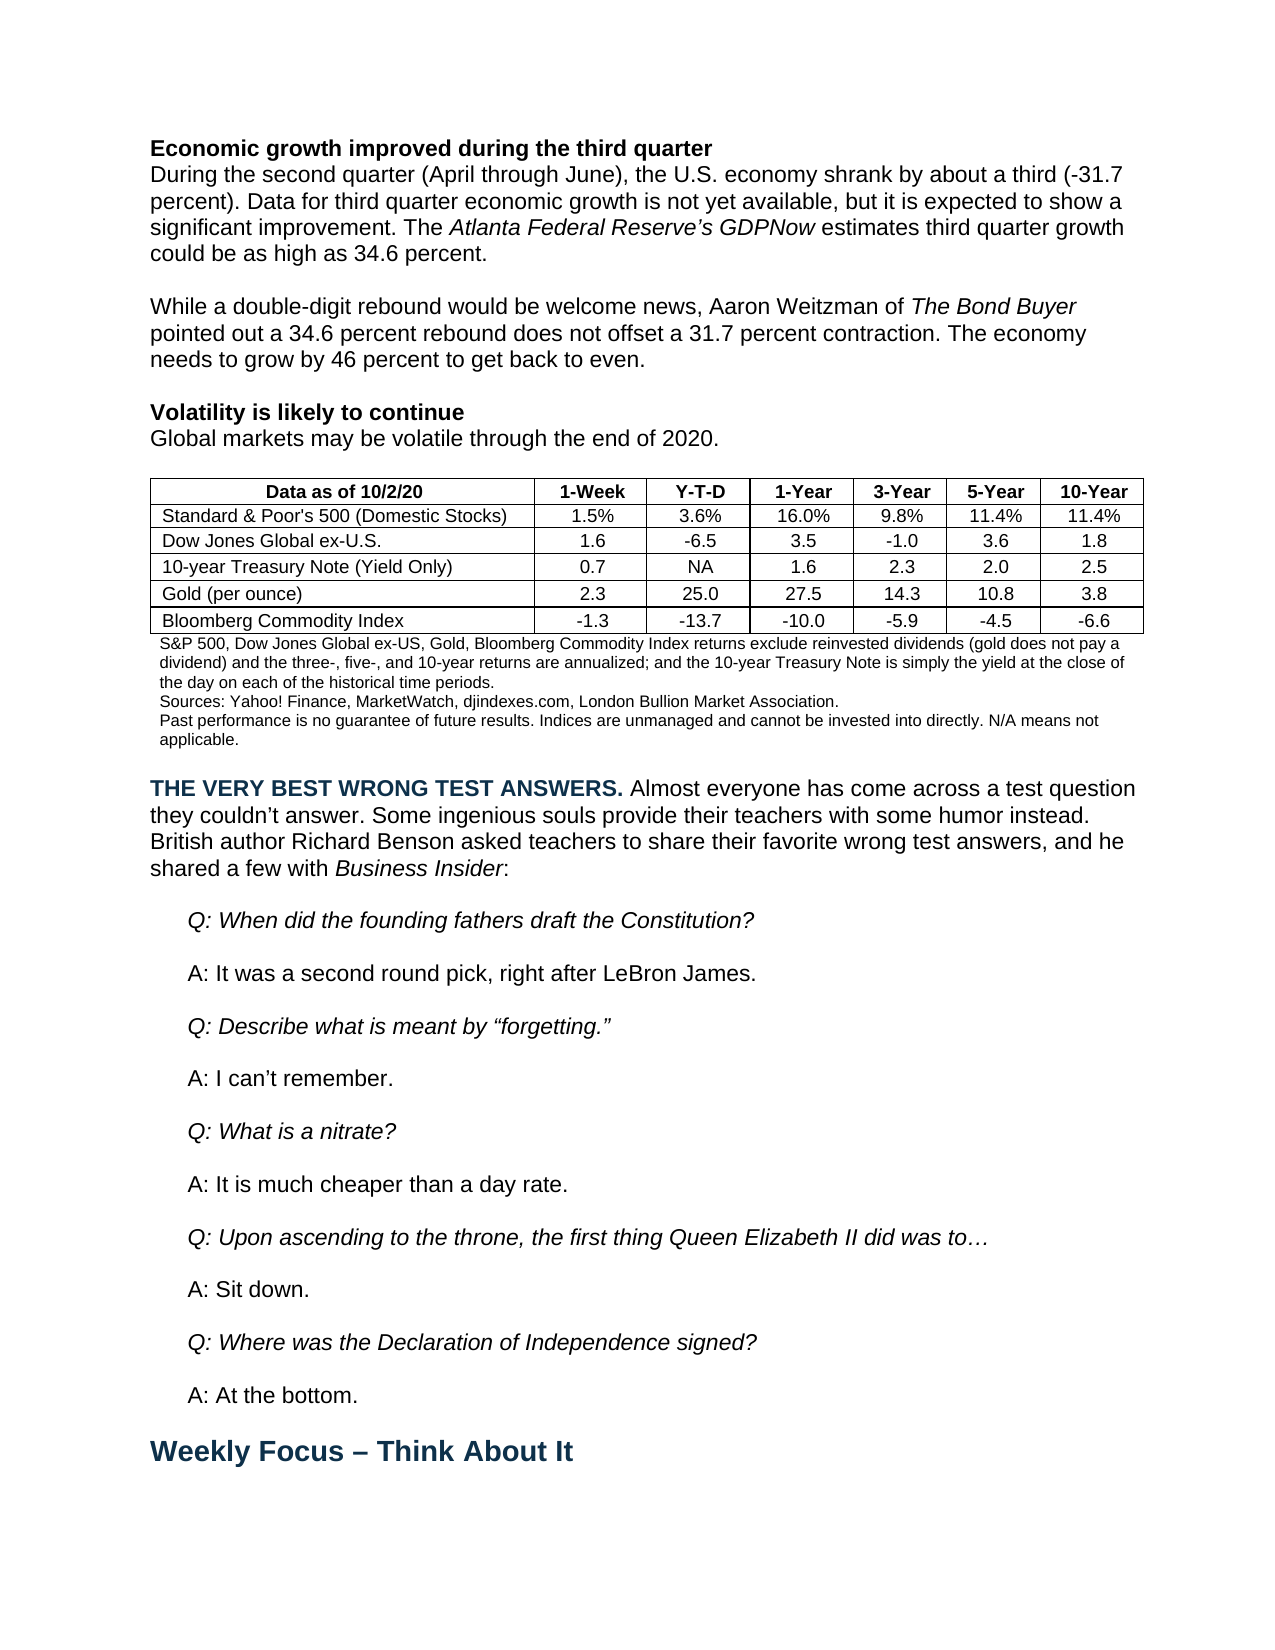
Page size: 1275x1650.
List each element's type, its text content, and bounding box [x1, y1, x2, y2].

table_cell Bloomberg Commodity Index [151, 608, 534, 633]
table_header 5-Year [947, 479, 1040, 504]
table_cell 10.8 [947, 581, 1040, 606]
text Weekly Focus – Think About It [150, 1434, 1144, 1468]
table_cell 3.6 [947, 528, 1040, 553]
table_cell 1.8 [1041, 528, 1143, 553]
table_cell 14.3 [854, 581, 946, 606]
text Q: Where was the Declaration of Independence signed? [187, 1329, 1144, 1355]
table_cell 1.6 [535, 528, 646, 553]
table_cell -6.6 [1041, 608, 1143, 633]
table_cell -13.7 [647, 608, 749, 633]
table_header Y-T-D [647, 479, 749, 504]
table_cell 1.5% [535, 505, 646, 527]
table_header Data as of 10/2/20 [151, 479, 534, 504]
text Economic growth improved during the third quarter [150, 135, 1144, 161]
table_cell 0.7 [535, 554, 646, 580]
table_cell 2.0 [947, 554, 1040, 580]
text Q: Describe what is meant by “forgetting.” [187, 1013, 1144, 1039]
table_header 10-Year [1041, 479, 1143, 504]
table_cell -1.3 [535, 608, 646, 633]
text A: At the bottom. [187, 1382, 1144, 1408]
table_cell -1.0 [854, 528, 946, 553]
text While a double-digit rebound would be welcome news, Aaron Weitzman of The Bond Buyer pointed out a 34.6 percent rebound does not offset a 31.7 percent contraction. The economy needs to grow by 46 percent to get back to even. [150, 293, 1144, 372]
table_cell Gold (per ounce) [151, 581, 534, 606]
table_cell 3.6% [647, 505, 749, 527]
text Volatility is likely to continue [150, 398, 1144, 425]
table_cell NA [647, 554, 749, 580]
table_cell -4.5 [947, 608, 1040, 633]
table_cell 16.0% [751, 505, 853, 527]
text A: It was a second round pick, right after LeBron James. [187, 960, 1144, 986]
text the very best wrong test answers. Almost everyone has come across a test question they couldn’t answer. Some ingenious souls provide their teachers with some humor instead. British author Richard Benson asked teachers to share their favorite wrong test answers, and he shared a few with Business Insider: [150, 775, 1144, 881]
table_cell 27.5 [751, 581, 853, 606]
table_cell 9.8% [854, 505, 946, 527]
table_header 3-Year [854, 479, 946, 504]
table_cell Standard & Poor's 500 (Domestic Stocks) [151, 505, 534, 527]
table_cell 11.4% [1041, 505, 1143, 527]
text Past performance is no guarantee of future results. Indices are unmanaged and cannot be invested into directly. N/A means not applicable. [159, 711, 1134, 749]
table_cell 10-year Treasury Note (Yield Only) [151, 554, 534, 580]
table_header 1-Week [535, 479, 646, 504]
text During the second quarter (April through June), the U.S. economy shrank by about a third (-31.7 percent). Data for third quarter economic growth is not yet available, but it is expected to show a significant improvement. The Atlanta Federal Reserve’s GDPNow estimates third quarter growth could be as high as 34.6 percent. [150, 161, 1144, 267]
table_cell 3.5 [751, 528, 853, 553]
table_cell 1.6 [751, 554, 853, 580]
text Q: What is a nitrate? [187, 1118, 1144, 1144]
text S&P 500, Dow Jones Global ex-US, Gold, Bloomberg Commodity Index returns exclude reinvested dividends (gold does not pay a dividend) and the three-, five-, and 10-year returns are annualized; and the 10-year Treasury Note is simply the yield at the close of the day on each of the historical time periods. [159, 634, 1134, 692]
table_cell Dow Jones Global ex-U.S. [151, 528, 534, 553]
text Sources: Yahoo! Finance, MarketWatch, djindexes.com, London Bullion Market Association. [159, 692, 1134, 711]
text A: Sit down. [187, 1276, 1144, 1302]
table_header 1-Year [751, 479, 853, 504]
table_cell 2.5 [1041, 554, 1143, 580]
text Global markets may be volatile through the end of 2020. [150, 425, 1144, 451]
table_cell -10.0 [751, 608, 853, 633]
table_cell 25.0 [647, 581, 749, 606]
text A: I can’t remember. [187, 1065, 1144, 1092]
table_cell 2.3 [854, 554, 946, 580]
table_cell 3.8 [1041, 581, 1143, 606]
table_cell -6.5 [647, 528, 749, 553]
table_cell 2.3 [535, 581, 646, 606]
text A: It is much cheaper than a day rate. [187, 1171, 1144, 1197]
text Q: Upon ascending to the throne, the first thing Queen Elizabeth II did was to… [187, 1223, 1144, 1250]
text Q: When did the founding fathers draft the Constitution? [187, 907, 1144, 933]
table_cell 11.4% [947, 505, 1040, 527]
table_cell -5.9 [854, 608, 946, 633]
